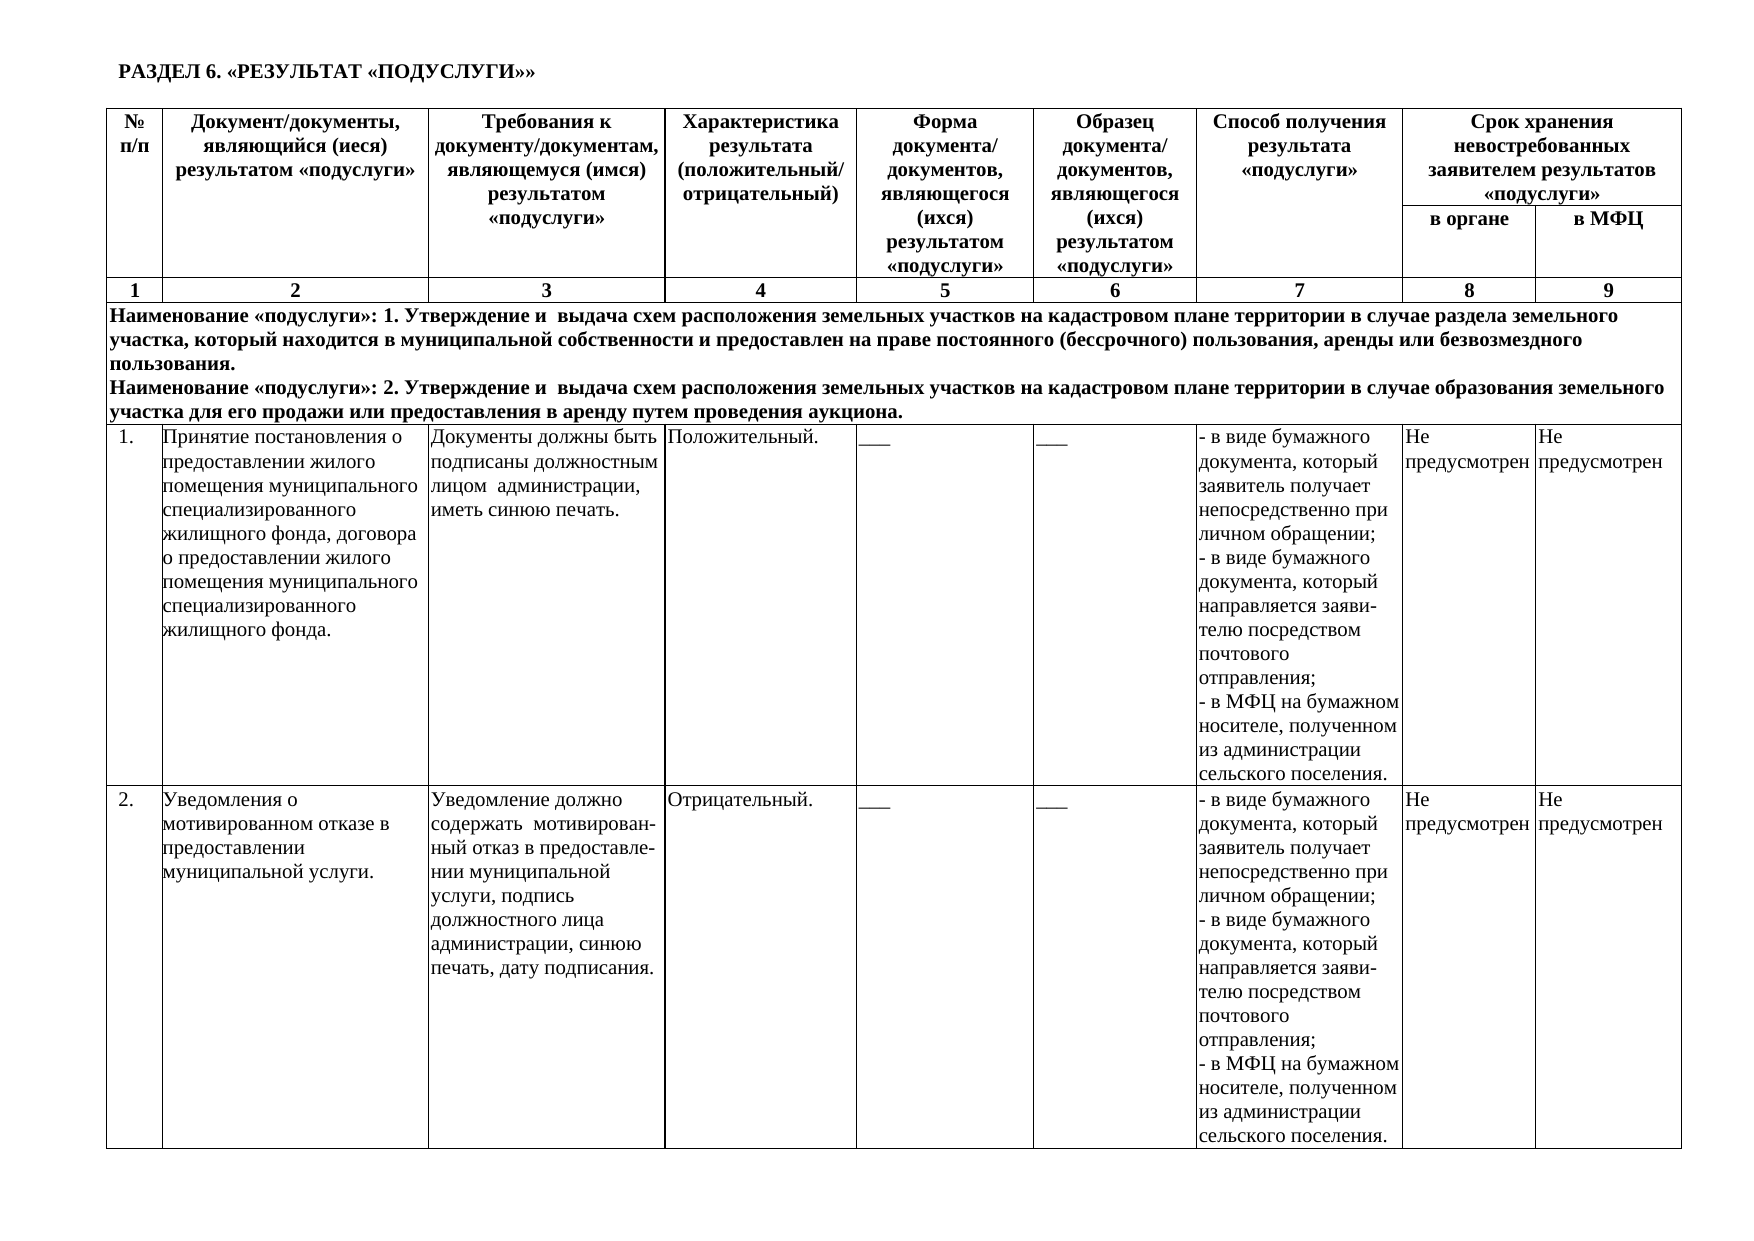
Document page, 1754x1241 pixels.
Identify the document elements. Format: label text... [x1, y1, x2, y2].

table_cell Не предусмотрен [1536, 786, 1681, 1147]
table_cell - в виде бумажного документа, который заявитель получает непосредственно при личном обращении; - в виде бумажного документа, который направляется заяви-телю посредством почтового отправления; - в МФЦ на бумажном носителе, полученном из администрации сельского поселения. [1197, 786, 1402, 1147]
table_cell в МФЦ [1536, 206, 1681, 277]
table_cell 7 [1197, 278, 1402, 302]
table_cell 1 [107, 278, 162, 302]
table_header Документ/документы, являющийся (иеся) результатом «подуслуги» [163, 109, 428, 277]
table_cell Уведомление должно содержать мотивирован-ный отказ в предоставле-нии муниципальной услуги, подпись должностного лица администрации, синюю печать, дату подписания. [429, 786, 664, 1147]
table_cell 8 [1403, 278, 1535, 302]
table_cell Не предусмотрен [1403, 786, 1535, 1147]
table_cell 2 [163, 278, 428, 302]
table_header Форма документа/ документов, являющегося (ихся) результатом «подуслуги» [857, 109, 1033, 277]
table_header Образец документа/ документов, являющегося (ихся) результатом «подуслуги» [1034, 109, 1196, 277]
table_cell Наименование «подуслуги»: 1. Утверждение и выдача схем расположения земельных участков на кадастровом плане территории в случае раздела земельного участка, который находится в муниципальной собственности и предоставлен на праве постоянного (бессрочного) пользования, аренды или безвозмездного пользования. Наименование «подуслуги»: 2. Утверждение и выдача схем расположения земельных участков на кадастровом плане территории в случае образования земельного участка для его продажи или предоставления в аренду путем проведения аукциона. [107, 303, 1681, 423]
table_cell Положительный. [666, 425, 856, 785]
table_cell ___ [1034, 425, 1196, 785]
table_cell 4 [666, 278, 856, 302]
table_cell Принятие постановления о предоставлении жилого помещения муниципального специализированного жилищного фонда, договора о предоставлении жилого помещения муниципального специализированного жилищного фонда. [163, 425, 428, 785]
table_cell ___ [857, 786, 1033, 1147]
table_cell 3 [429, 278, 664, 302]
table_cell Документы должны быть подписаны должностным лицом администрации, иметь синюю печать. [429, 425, 664, 785]
table_header Требования к документу/документам, являющемуся (имся) результатом «подуслуги» [429, 109, 664, 277]
table_cell 5 [857, 278, 1033, 302]
table_cell [107, 786, 162, 1147]
table_cell - в виде бумажного документа, который заявитель получает непосредственно при личном обращении; - в виде бумажного документа, который направляется заяви-телю посредством почтового отправления; - в МФЦ на бумажном носителе, полученном из администрации сельского поселения. [1197, 425, 1402, 785]
table_cell Уведомления о мотивированном отказе в предоставлении муниципальной услуги. [163, 786, 428, 1147]
table_header № п/п [107, 109, 162, 277]
table_cell Отрицательный. [666, 786, 856, 1147]
table_cell ___ [1034, 786, 1196, 1147]
table_cell [107, 425, 162, 785]
table_cell Не предусмотрен [1403, 425, 1535, 785]
table_header Характеристика результата (положительный/ отрицательный) [666, 109, 856, 277]
table_cell ___ [857, 425, 1033, 785]
table_header Срок хранения невостребованных заявителем результатов «подуслуги» [1403, 109, 1681, 205]
table_cell Не предусмотрен [1536, 425, 1681, 785]
table_header Способ получения результата «подуслуги» [1197, 109, 1402, 277]
table_cell в органе [1403, 206, 1535, 277]
table_cell 6 [1034, 278, 1196, 302]
table_cell 9 [1536, 278, 1681, 302]
text РАЗДЕЛ 6. «РЕЗУЛЬТАТ «ПОДУСЛУГИ»» [118, 59, 1636, 83]
